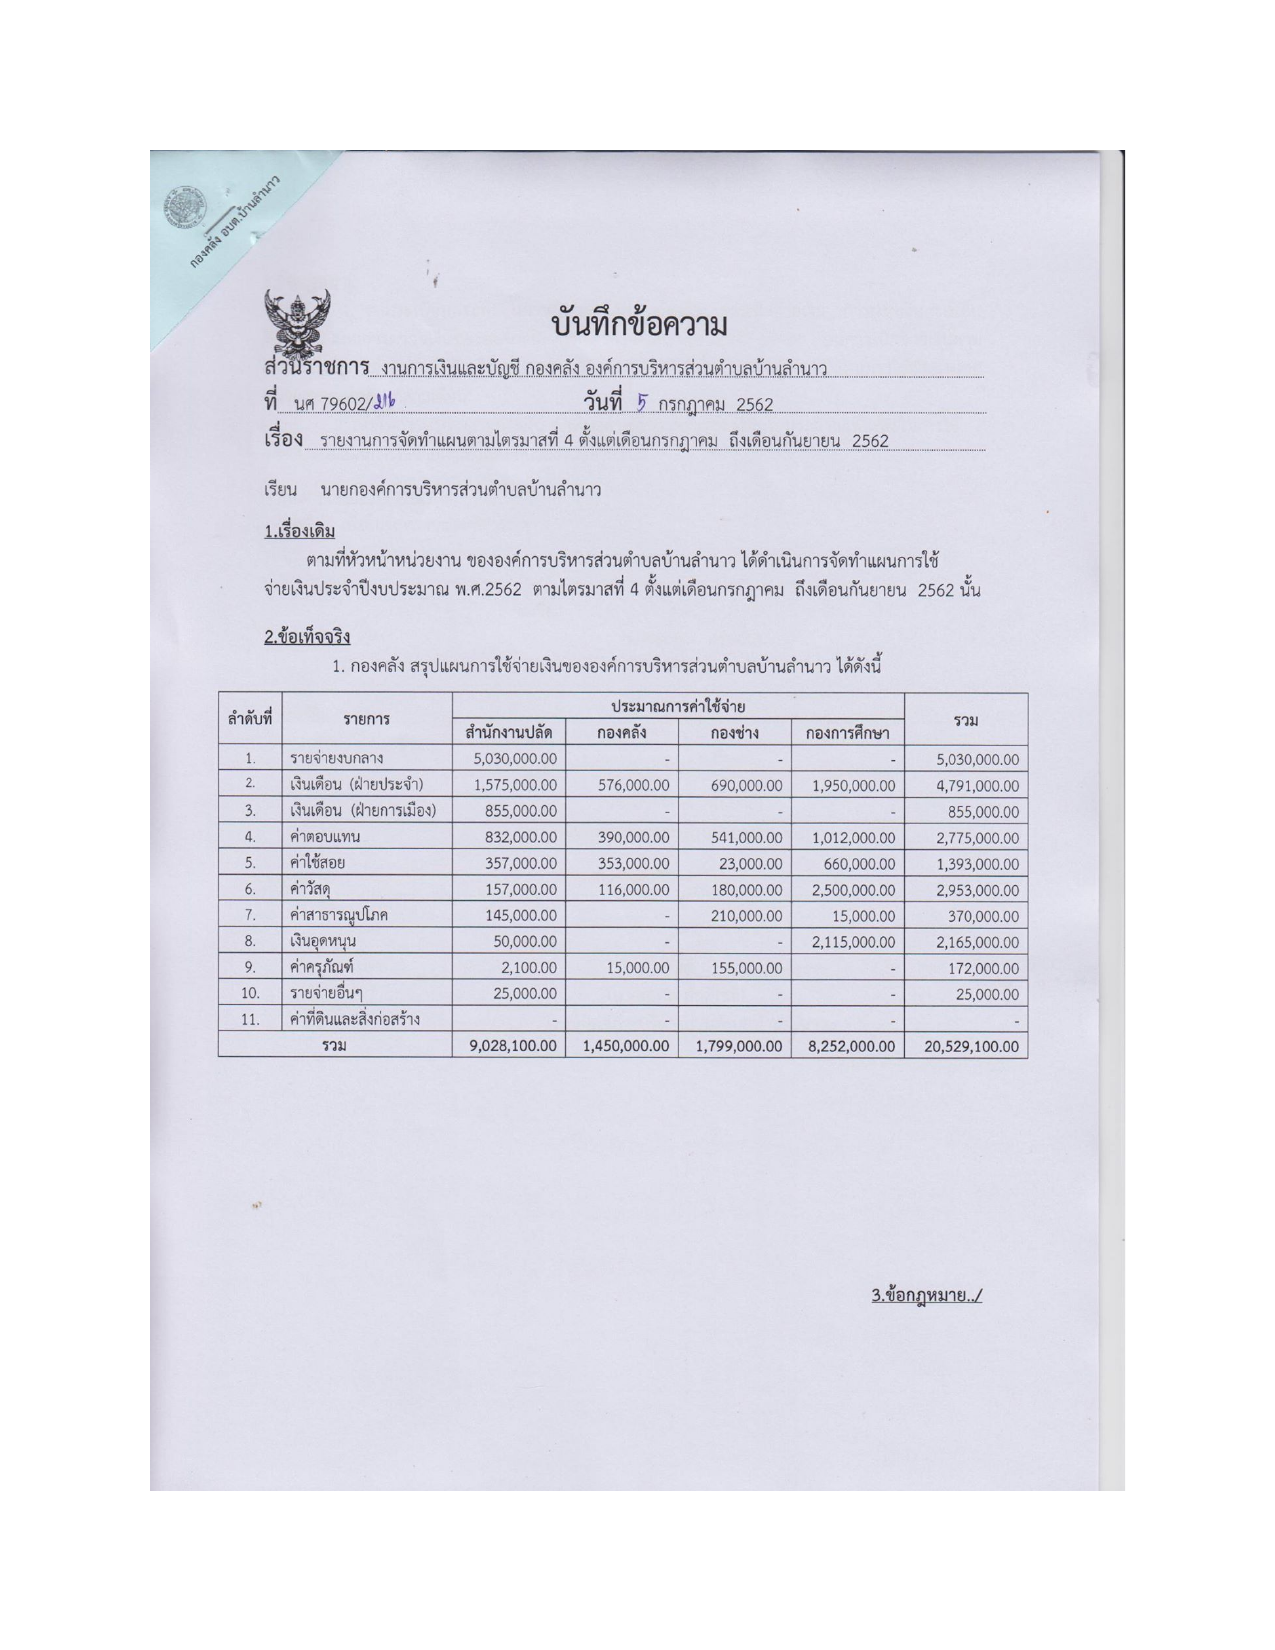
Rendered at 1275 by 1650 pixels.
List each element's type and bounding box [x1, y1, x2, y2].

picture [150, 150, 1125, 1491]
